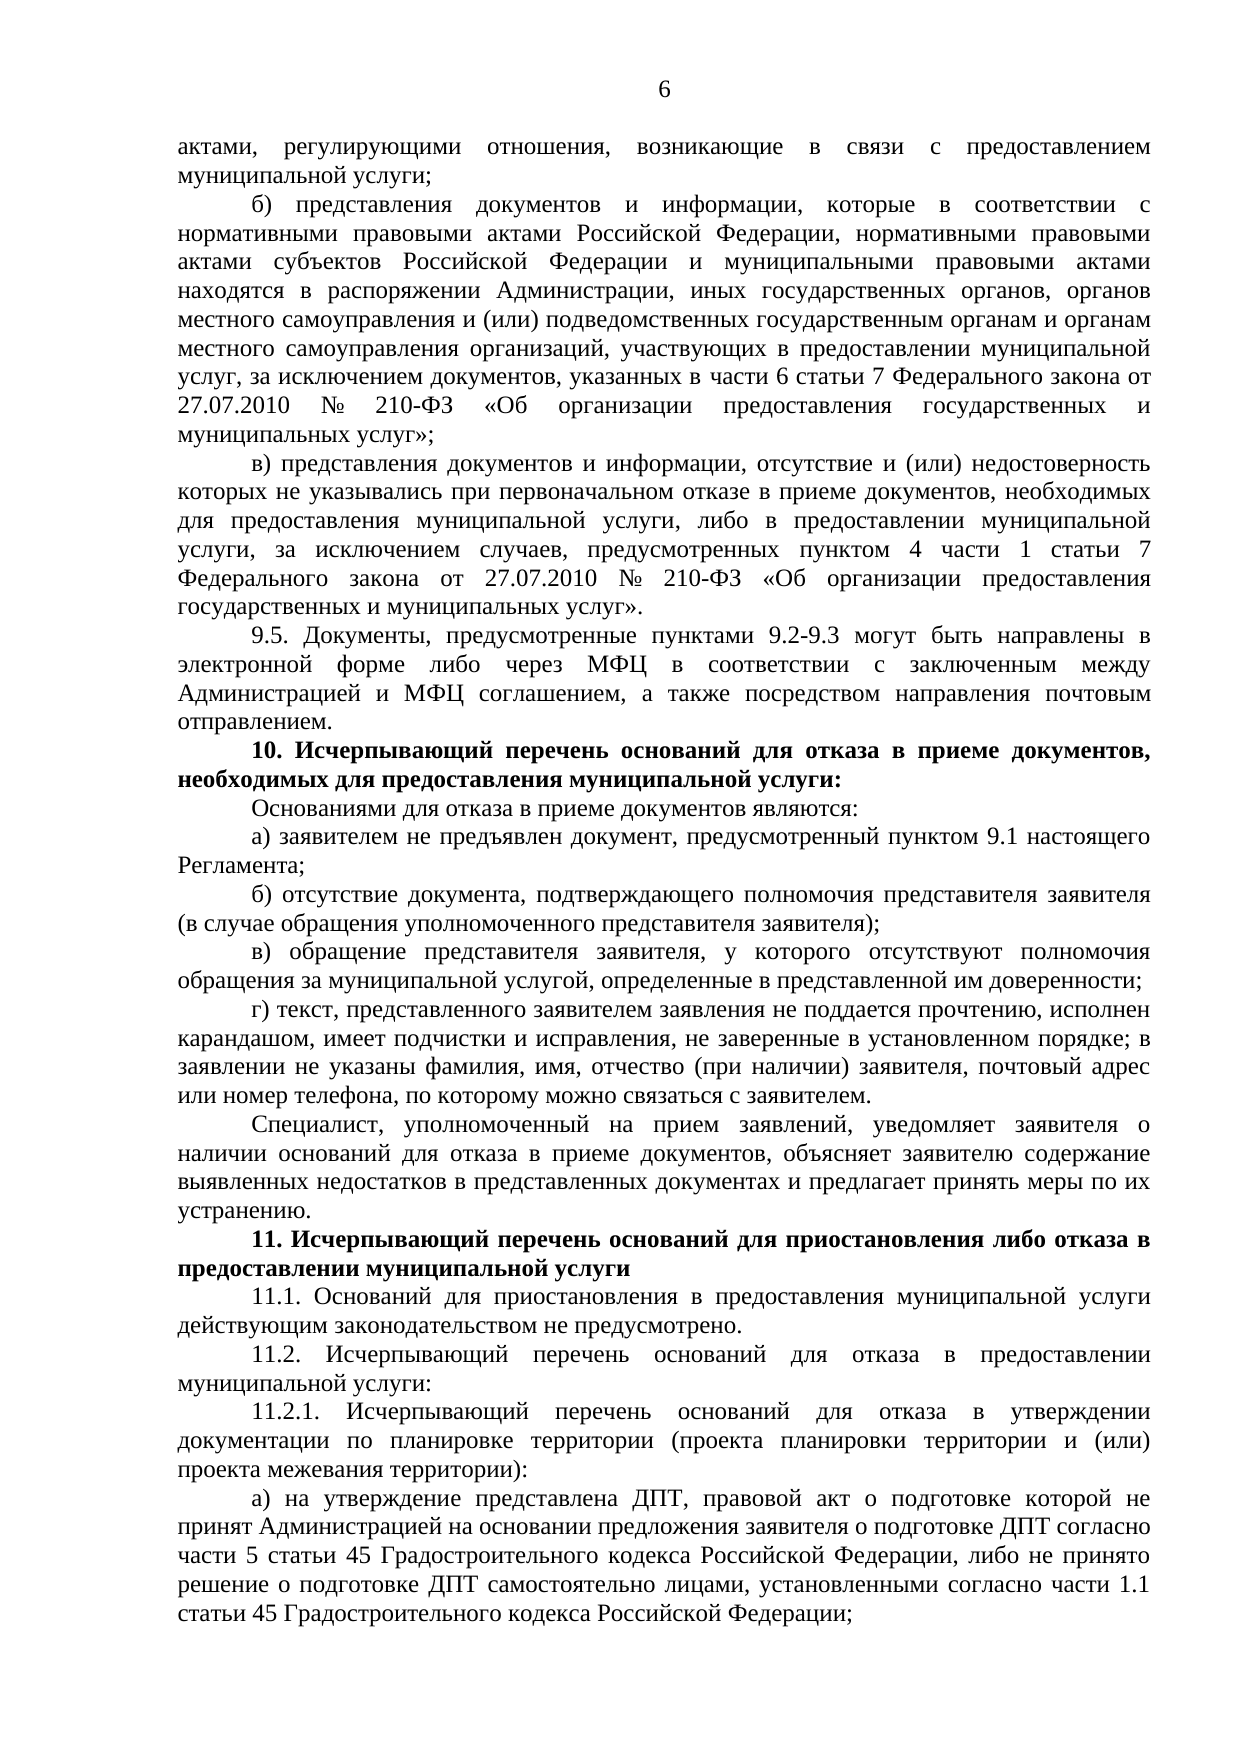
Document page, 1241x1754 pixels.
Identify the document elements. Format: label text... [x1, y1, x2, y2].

text г) текст, представленного заявителем заявления не поддается прочтению, исполнен карандашом, имеет подчистки и исправления, не заверенные в установленном порядке; в заявлении не указаны фамилия, имя, отчество (при наличии) заявителя, почтовый адрес или номер телефона, по которому можно связаться с заявителем. [177, 994, 1152, 1109]
text Основаниями для отказа в приеме документов являются: [177, 793, 1152, 821]
text в) представления документов и информации, отсутствие и (или) недостоверность которых не указывались при первоначальном отказе в приеме документов, необходимых для предоставления муниципальной услуги, либо в предоставлении муниципальной услуги, за исключением случаев, предусмотренных пунктом 4 части 1 статьи 7 Федерального закона от 27.07.2010 № 210-ФЗ «Об организации предоставления государственных и муниципальных услуг». [177, 448, 1152, 620]
text 9.5. Документы, предусмотренные пунктами 9.2-9.3 могут быть направлены в электронной форме либо через МФЦ в соответствии с заключенным между Администрацией и МФЦ соглашением, а также посредством направления почтовым отправлением. [177, 620, 1152, 735]
text Специалист, уполномоченный на прием заявлений, уведомляет заявителя о наличии оснований для отказа в приеме документов, объясняет заявителю содержание выявленных недостатков в представленных документах и предлагает принять меры по их устранению. [177, 1109, 1152, 1224]
text 11.2.1. Исчерпывающий перечень оснований для отказа в утверждении документации по планировке территории (проекта планировки территории и (или) проекта межевания территории): [177, 1396, 1152, 1483]
text 11.1. Оснований для приостановления в предоставления муниципальной услуги действующим законодательством не предусмотрено. [177, 1281, 1152, 1339]
text а) на утверждение представлена ДПТ, правовой акт о подготовке которой не принят Администрацией на основании предложения заявителя о подготовке ДПТ согласно части 5 статьи 45 Градостроительного кодекса Российской Федерации, либо не принято решение о подготовке ДПТ самостоятельно лицами, установленными согласно части 1.1 статьи 45 Градостроительного кодекса Российской Федерации; [177, 1483, 1152, 1626]
text 11.2. Исчерпывающий перечень оснований для отказа в предоставлении муниципальной услуги: [177, 1339, 1152, 1396]
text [177, 131, 1152, 189]
text в) обращение представителя заявителя, у которого отсутствуют полномочия обращения за муниципальной услугой, определенные в представленной им доверенности; [177, 936, 1152, 994]
text 11. Исчерпывающий перечень оснований для приостановления либо отказа в предоставлении муниципальной услуги [177, 1224, 1152, 1281]
text а) заявителем не предъявлен документ, предусмотренный пунктом 9.1 настоящего Регламента; [177, 821, 1152, 879]
text б) представления документов и информации, которые в соответствии с нормативными правовыми актами Российской Федерации, нормативными правовыми актами субъектов Российской Федерации и муниципальными правовыми актами находятся в распоряжении Администрации, иных государственных органов, органов местного самоуправления и (или) подведомственных государственным органам и органам местного самоуправления организаций, участвующих в предоставлении муниципальной услуг, за исключением документов, указанных в части 6 статьи 7 Федерального закона от 27.07.2010 № 210-ФЗ «Об организации предоставления государственных и муниципальных услуг»; [177, 189, 1152, 448]
text б) отсутствие документа, подтверждающего полномочия представителя заявителя (в случае обращения уполномоченного представителя заявителя); [177, 879, 1152, 936]
text 10. Исчерпывающий перечень оснований для отказа в приеме документов, необходимых для предоставления муниципальной услуги: [177, 735, 1152, 793]
